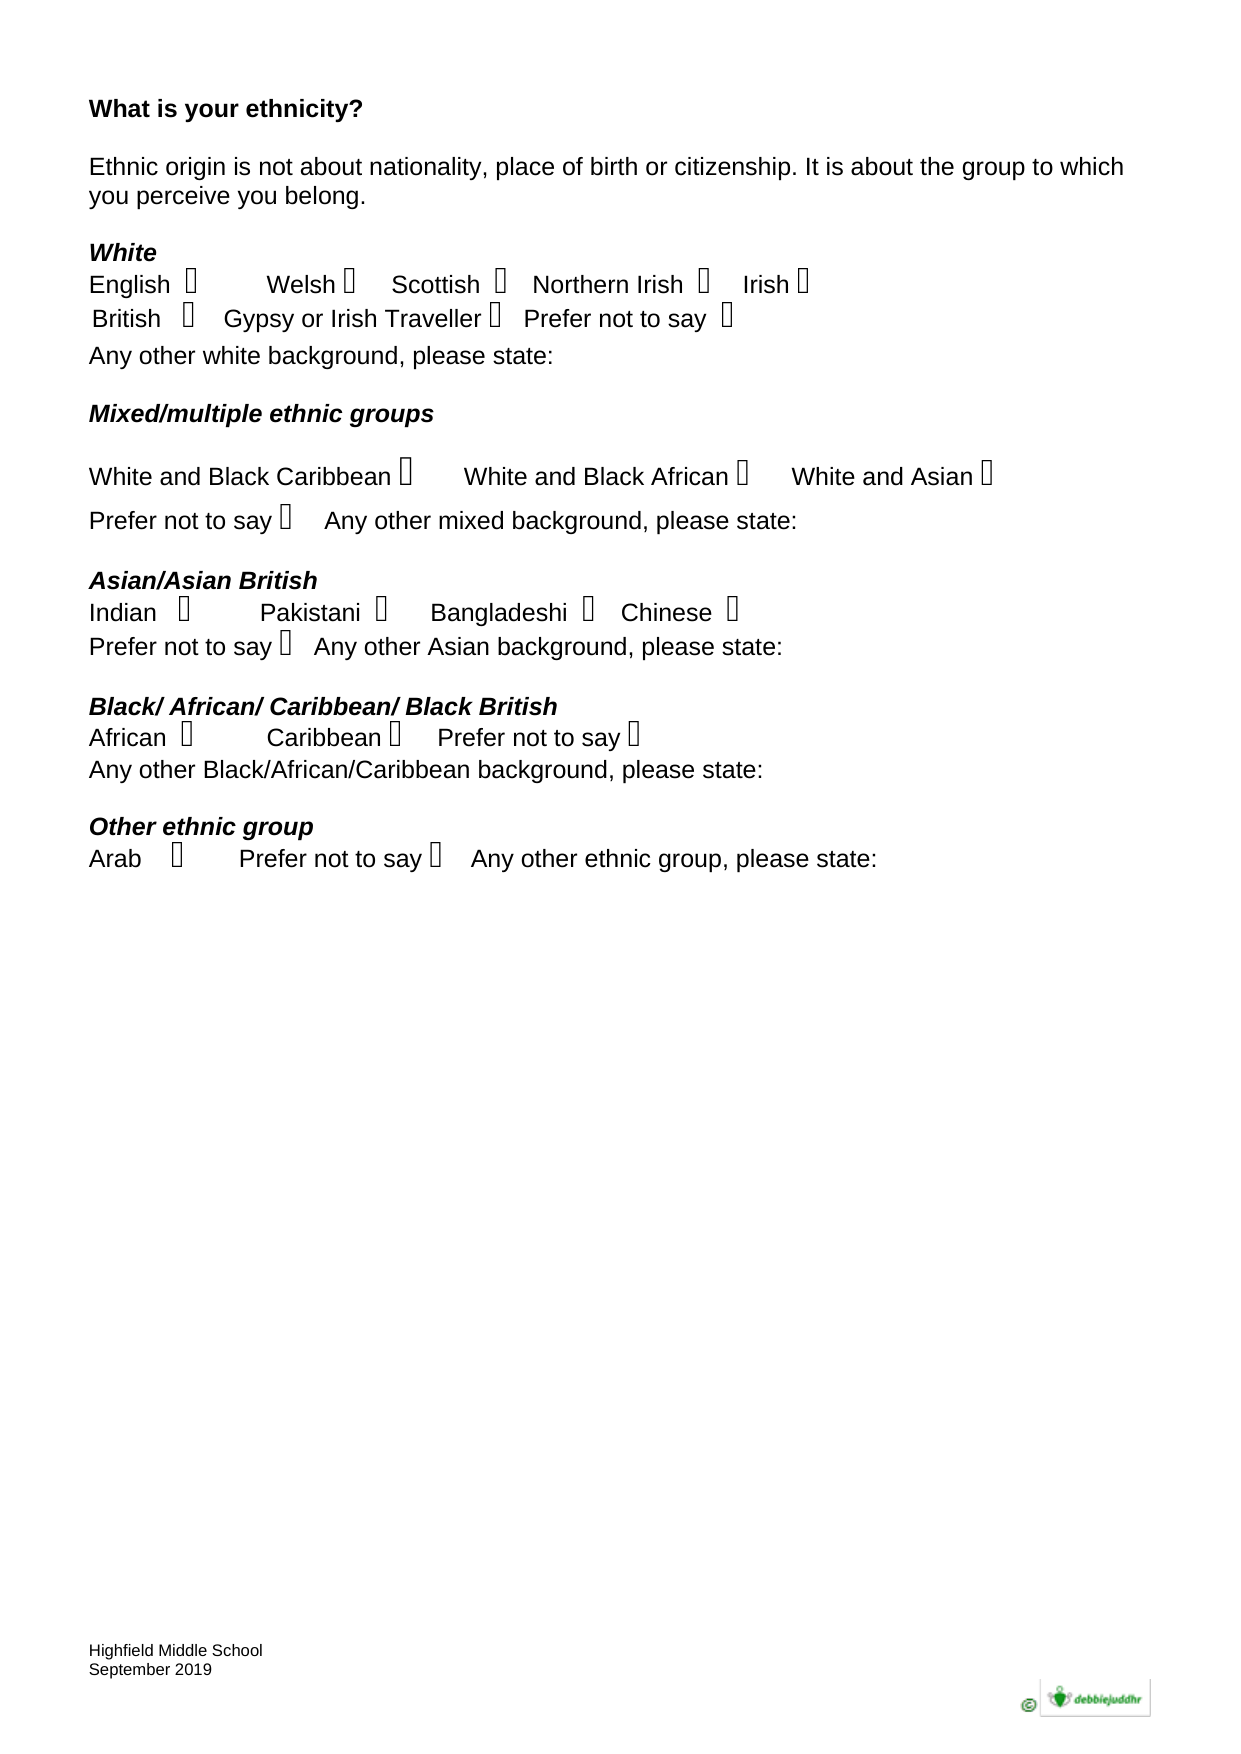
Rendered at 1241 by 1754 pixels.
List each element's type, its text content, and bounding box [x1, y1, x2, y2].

text African Caribbean Prefer not to say [89, 721, 1152, 755]
text English Welsh Scottish Northern Irish Irish [89, 267, 1152, 301]
text Prefer not to say Any other Asian background, please state: [89, 629, 1152, 663]
text Any other Black/African/Caribbean background, please state: [89, 755, 1152, 783]
text Indian Pakistani Bangladeshi Chinese [89, 595, 1152, 629]
text Black/ African/ Caribbean/ Black British [89, 692, 1152, 721]
text Ethnic origin is not about nationality, place of birth or citizenship. It is about the group to which you perceive you belong. [89, 152, 1152, 209]
text What is your ethnicity? [89, 94, 1152, 123]
text British Gypsy or Irish Traveller Prefer not to say [89, 301, 1152, 335]
text White and Black Caribbean White and Black African White and Asian Prefer not to say Any other mixed background, please state: [89, 456, 1152, 537]
text Asian/Asian British [89, 566, 1152, 595]
text Other ethnic group [89, 812, 1152, 841]
text White [89, 238, 1152, 267]
text Any other white background, please state: [89, 341, 1152, 370]
text Arab Prefer not to say Any other ethnic group, please state: [89, 841, 1152, 875]
picture [211, 1679, 1152, 1725]
text Mixed/multiple ethnic groups [89, 399, 1152, 428]
